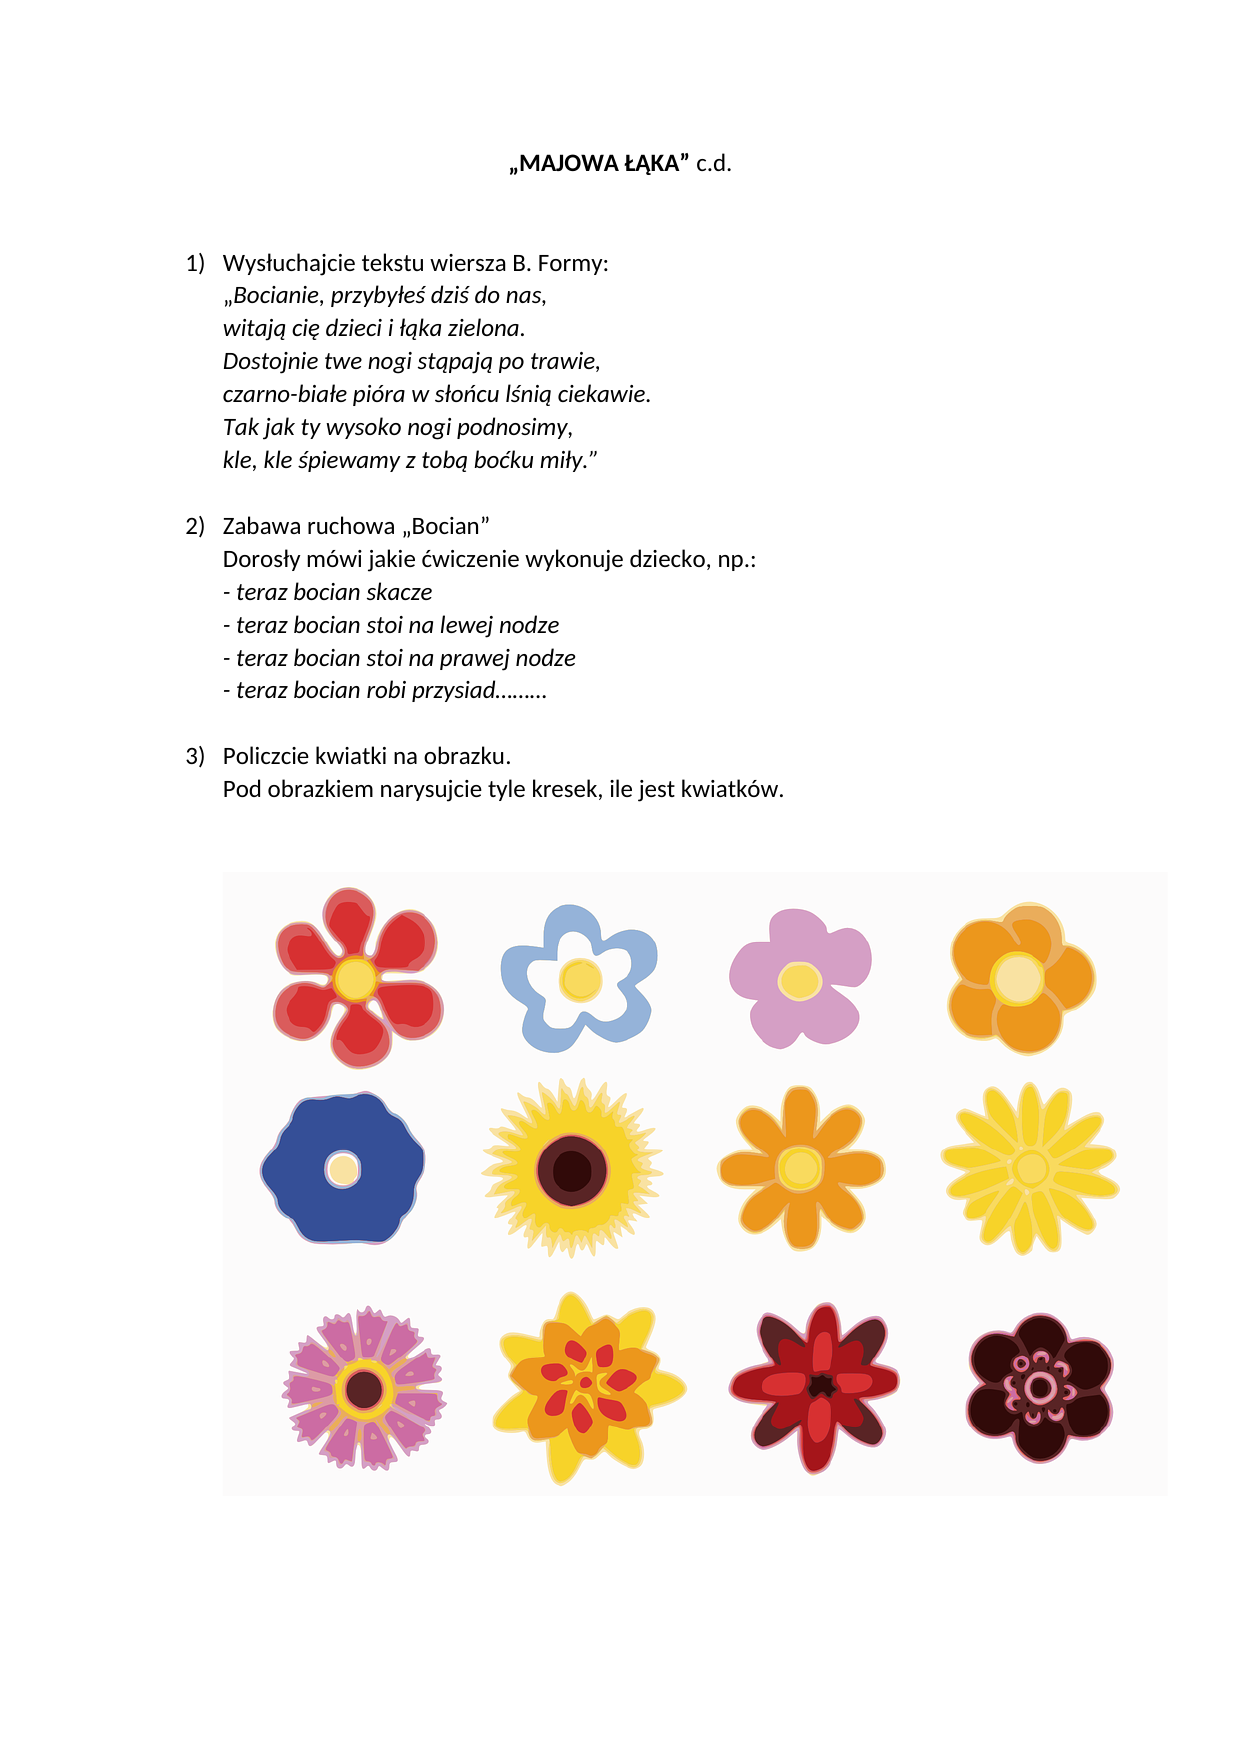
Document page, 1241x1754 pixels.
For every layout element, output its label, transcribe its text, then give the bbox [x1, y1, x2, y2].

list - teraz bocian stoi na lewej nodze [223, 609, 1093, 639]
list - teraz bocian stoi na prawej nodze [223, 642, 1093, 672]
list - teraz bocian skacze [223, 576, 1093, 606]
list witają cię dzieci i łąka zielona. [223, 313, 1093, 343]
list Pod obrazkiem narysujcie tyle kresek, ile jest kwiatków. [223, 773, 1093, 804]
list Dostojnie twe nogi stąpają po trawie, [223, 346, 1093, 376]
list Tak jak ty wysoko nogi podnosimy, [223, 411, 1093, 442]
text „MAJOWA ŁĄKA” c.d. [148, 148, 1093, 178]
list Zabawa ruchowa „Bocian” [185, 510, 1093, 541]
list „Bocianie, przybyłeś dziś do nas, [223, 280, 1093, 310]
list Policzcie kwiatki na obrazku. [185, 741, 1093, 771]
list Dorosły mówi jakie ćwiczenie wykonuje dziecko, np.: [223, 543, 1093, 573]
list Wysłuchajcie tekstu wiersza B. Formy: [185, 247, 1093, 277]
picture [222, 872, 1168, 1496]
list czarno-białe pióra w słońcu lśnią ciekawie. [223, 378, 1093, 409]
list - teraz bocian robi przysiad……… [223, 675, 1093, 705]
list kle, kle śpiewamy z tobą boćku miły.” [223, 444, 1093, 475]
